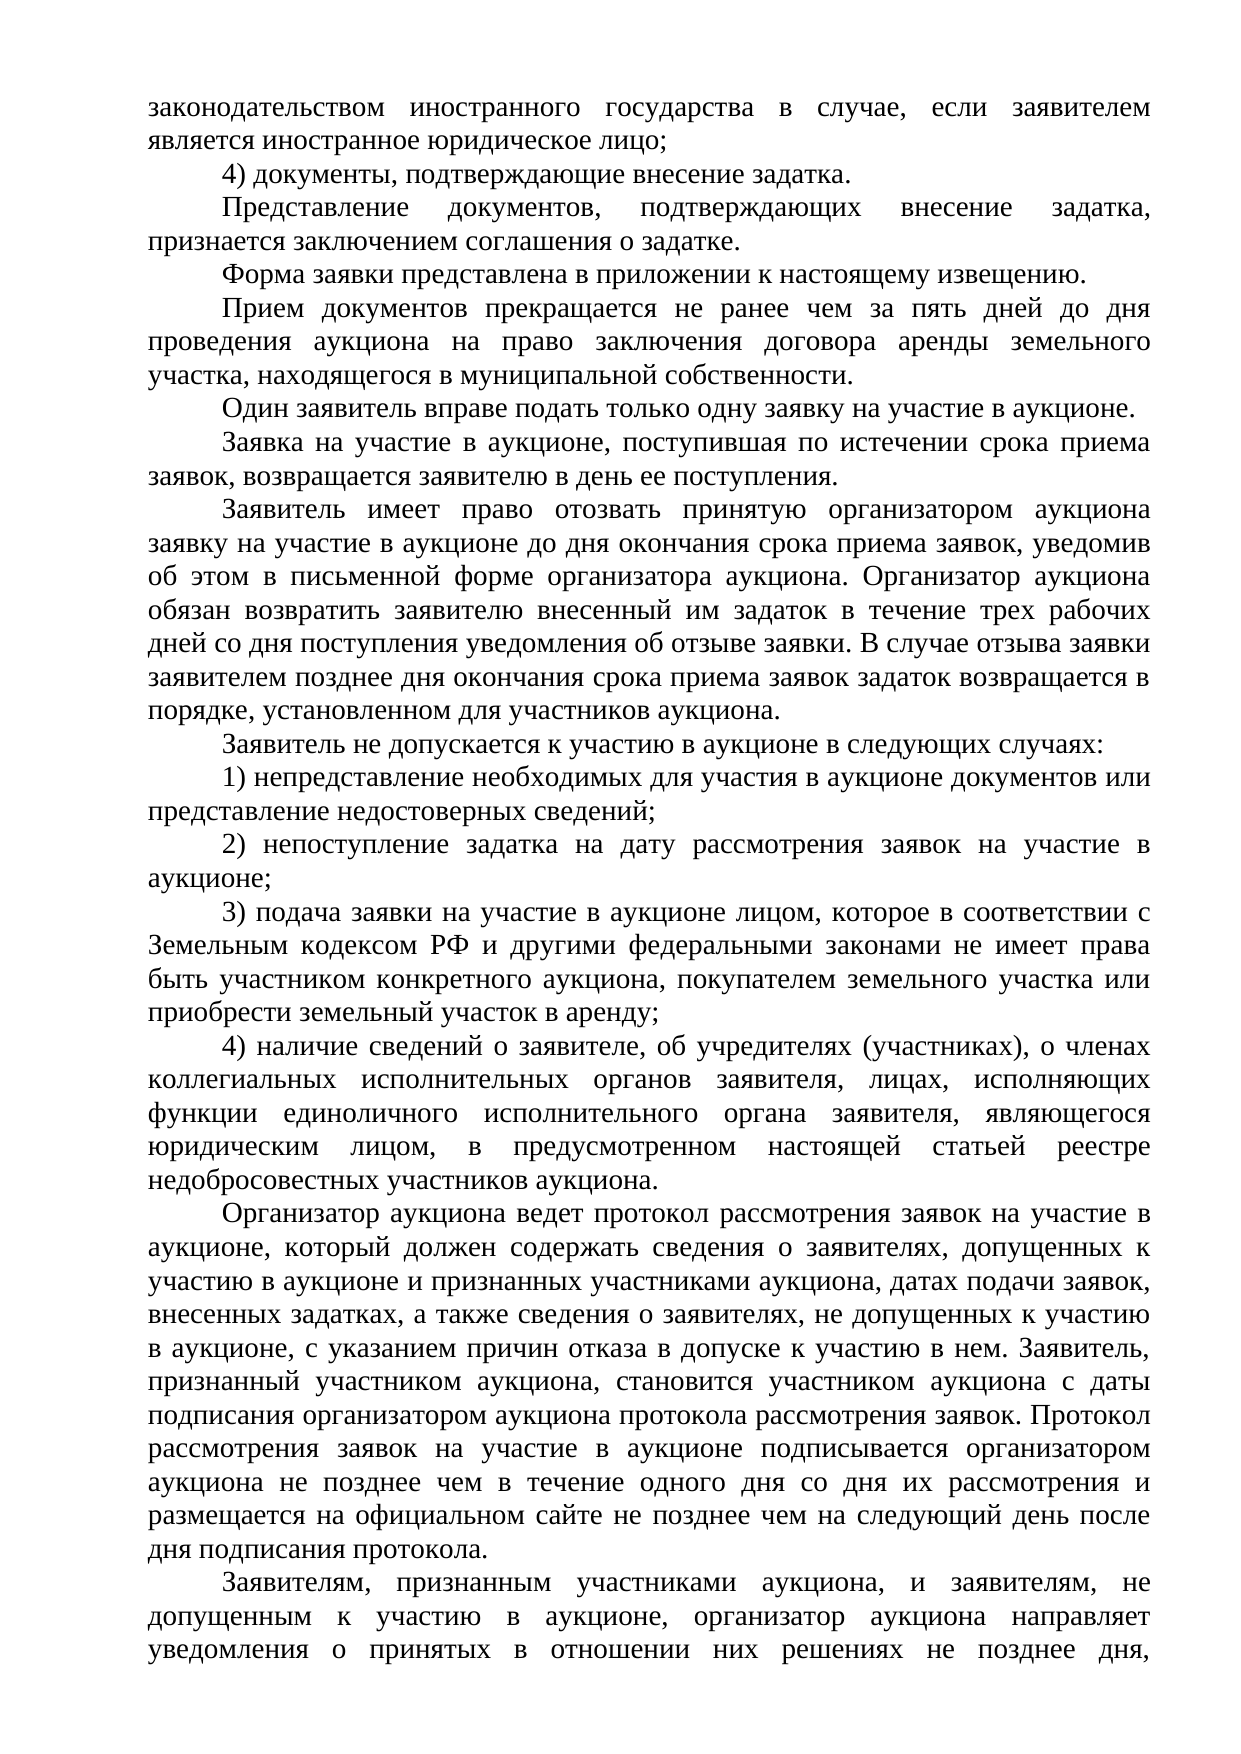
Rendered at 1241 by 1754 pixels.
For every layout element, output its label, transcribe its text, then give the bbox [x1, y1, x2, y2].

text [148, 89, 1152, 156]
text 1) непредставление необходимых для участия в аукционе документов или представление недостоверных сведений; [148, 759, 1152, 827]
text 4) документы, подтверждающие внесение задатка. [148, 156, 1152, 189]
text 2) непоступление задатка на дату рассмотрения заявок на участие в аукционе; [148, 827, 1152, 894]
text Организатор аукциона ведет протокол рассмотрения заявок на участие в аукционе, который должен содержать сведения о заявителях, допущенных к участию в аукционе и признанных участниками аукциона, датах подачи заявок, внесенных задатках, а также сведения о заявителях, не допущенных к участию в аукционе, с указанием причин отказа в допуске к участию в нем. Заявитель, признанный участником аукциона, становится участником аукциона с даты подписания организатором аукциона протокола рассмотрения заявок. Протокол рассмотрения заявок на участие в аукционе подписывается организатором аукциона не позднее чем в течение одного дня со дня их рассмотрения и размещается на официальном сайте не позднее чем на следующий день после дня подписания протокола. [148, 1196, 1152, 1564]
text Представление документов, подтверждающих внесение задатка, признается заключением соглашения о задатке. [148, 189, 1152, 256]
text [148, 1564, 1152, 1665]
text Форма заявки представлена в приложении к настоящему извещению. [148, 256, 1152, 290]
text 4) наличие сведений о заявителе, об учредителях (участниках), о членах коллегиальных исполнительных органов заявителя, лицах, исполняющих функции единоличного исполнительного органа заявителя, являющегося юридическим лицом, в предусмотренном настоящей статьей реестре недобросовестных участников аукциона. [148, 1028, 1152, 1196]
text Заявитель имеет право отозвать принятую организатором аукциона заявку на участие в аукционе до дня окончания срока приема заявок, уведомив об этом в письменной форме организатора аукциона. Организатор аукциона обязан возвратить заявителю внесенный им задаток в течение трех рабочих дней со дня поступления уведомления об отзыве заявки. В случае отзыва заявки заявителем позднее дня окончания срока приема заявок задаток возвращается в порядке, установленном для участников аукциона. [148, 491, 1152, 726]
text Прием документов прекращается не ранее чем за пять дней до дня проведения аукциона на право заключения договора аренды земельного участка, находящегося в муниципальной собственности. [148, 290, 1152, 391]
text Заявка на участие в аукционе, поступившая по истечении срока приема заявок, возвращается заявителю в день ее поступления. [148, 424, 1152, 491]
text 3) подача заявки на участие в аукционе лицом, которое в соответствии с Земельным кодексом РФ и другими федеральными законами не имеет права быть участником конкретного аукциона, покупателем земельного участка или приобрести земельный участок в аренду; [148, 894, 1152, 1028]
text Один заявитель вправе подать только одну заявку на участие в аукционе. [148, 391, 1152, 424]
text Заявитель не допускается к участию в аукционе в следующих случаях: [148, 726, 1152, 759]
